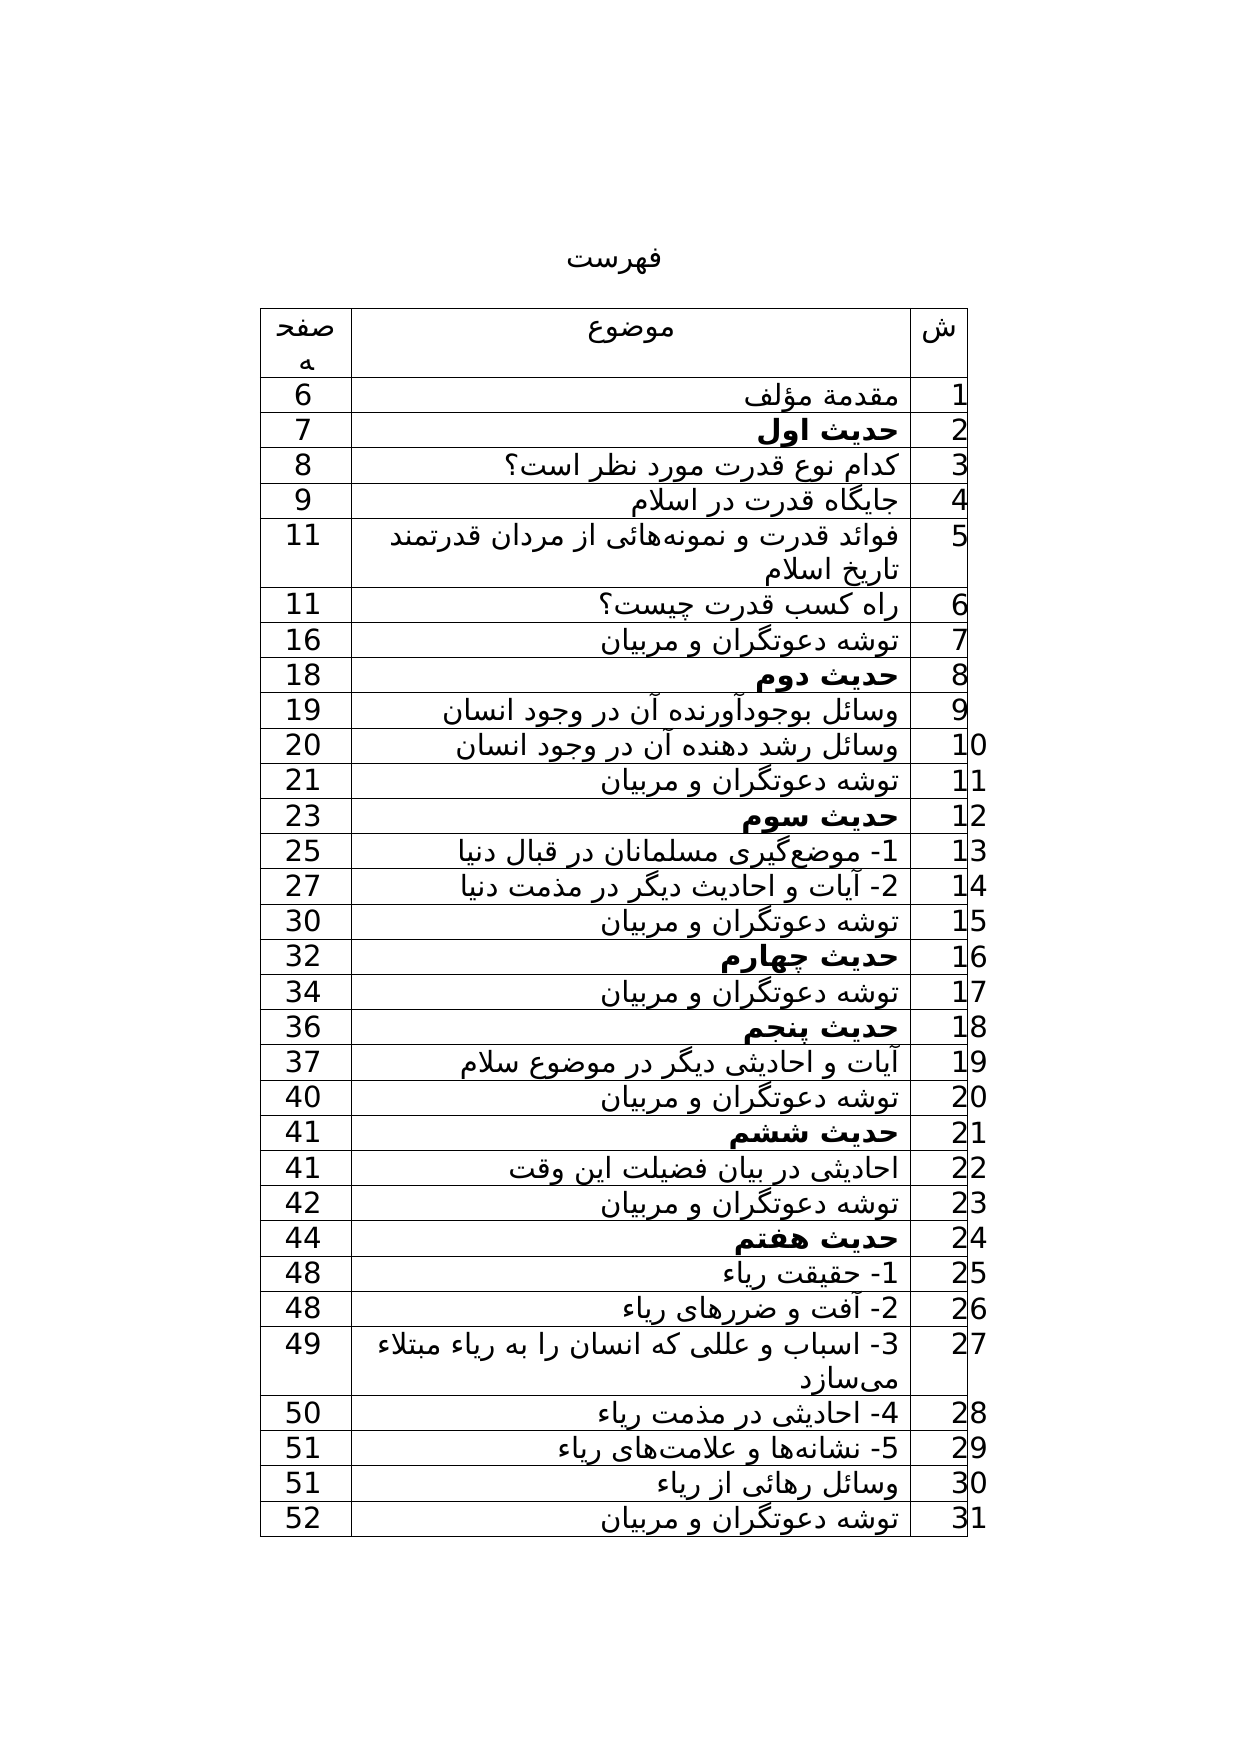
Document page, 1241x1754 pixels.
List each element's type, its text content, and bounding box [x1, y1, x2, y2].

table_cell [911, 1466, 967, 1501]
table_cell 25 [261, 834, 351, 868]
table_cell 52 [261, 1502, 351, 1536]
table_cell 50 [261, 1396, 351, 1430]
table_header موضوع [352, 309, 910, 377]
table_cell [911, 378, 967, 412]
table_cell 6 [261, 378, 351, 412]
table_cell 18 [261, 658, 351, 692]
table_cell جایگاه قدرت در اسلام [352, 484, 910, 518]
table_cell 48 [261, 1292, 351, 1326]
table_cell 21 [261, 764, 351, 798]
table_cell 51 [261, 1466, 351, 1501]
table_cell حدیث پنجم [352, 1010, 910, 1044]
table_cell 16 [261, 623, 351, 657]
table_cell [911, 413, 967, 447]
table_cell 48 [261, 1257, 351, 1291]
table_cell 11 [261, 588, 351, 622]
table_cell مقدمة مؤلف [352, 378, 910, 412]
table_cell [911, 484, 967, 518]
table_cell [911, 1186, 967, 1220]
table_cell 32 [261, 940, 351, 974]
table_cell حدیث اول [352, 413, 910, 447]
table_cell [911, 1116, 967, 1150]
table_cell [911, 588, 967, 622]
table_header صفحه [261, 309, 351, 377]
table_cell [911, 1045, 967, 1079]
table_cell توشه دعوتگران و مربیان [352, 975, 910, 1009]
table_cell [911, 1431, 967, 1465]
table_cell توشه دعوتگران و مربیان [352, 1502, 910, 1536]
table_cell [911, 1257, 967, 1291]
table_cell [911, 1327, 967, 1395]
table_cell [911, 869, 967, 903]
table_cell [911, 1292, 967, 1326]
table_cell وسائل بوجودآورنده آن در وجود انسان [352, 693, 910, 727]
table_cell [911, 1151, 967, 1185]
table_cell وسائل رشد دهنده آن در وجود انسان [352, 729, 910, 763]
table_cell [911, 623, 967, 657]
table_cell حدیث هفتم [352, 1221, 910, 1256]
table_cell 42 [261, 1186, 351, 1220]
table_cell 37 [261, 1045, 351, 1079]
table_cell 41 [261, 1151, 351, 1185]
table_cell 3- اسباب و عللی که انسان را به ریاء مبتلاء می‌سازد [352, 1327, 910, 1395]
table_cell [911, 975, 967, 1009]
table_cell [911, 940, 967, 974]
table_cell [911, 1010, 967, 1044]
table_cell احادیثی در بیان فضیلت این وقت [352, 1151, 910, 1185]
text فهرست [272, 240, 957, 274]
table_cell 7 [261, 413, 351, 447]
table_cell 51 [261, 1431, 351, 1465]
table_cell [911, 799, 967, 833]
table_cell [911, 448, 967, 482]
table_cell 27 [261, 869, 351, 903]
table_cell توشه دعوتگران و مربیان [352, 764, 910, 798]
table_cell توشه دعوتگران و مربیان [352, 623, 910, 657]
table_cell حدیث چهارم [352, 940, 910, 974]
table_cell راه کسب قدرت چیست؟ [352, 588, 910, 622]
table_cell [911, 729, 967, 763]
table_cell 19 [261, 693, 351, 727]
table_cell حدیث سوم [352, 799, 910, 833]
table_cell [911, 658, 967, 692]
table_cell حدیث ششم [352, 1116, 910, 1150]
table_cell [911, 519, 967, 587]
table_cell 40 [261, 1081, 351, 1115]
table_cell 23 [261, 799, 351, 833]
table_cell 41 [261, 1116, 351, 1150]
table_cell فوائد قدرت و نمونه‌هائی از مردان قدرتمند تاریخ اسلام [352, 519, 910, 587]
table_cell [911, 834, 967, 868]
table_cell 34 [261, 975, 351, 1009]
table_cell [911, 905, 967, 939]
table_cell 49 [261, 1327, 351, 1395]
table_cell [911, 1081, 967, 1115]
table_cell [911, 764, 967, 798]
table_cell توشه دعوتگران و مربیان [352, 1186, 910, 1220]
table_cell توشه دعوتگران و مربیان [352, 1081, 910, 1115]
table_cell 11 [261, 519, 351, 587]
table_cell توشه دعوتگران و مربیان [352, 905, 910, 939]
table_cell کدام نوع قدرت مورد نظر است؟ [352, 448, 910, 482]
table_cell 44 [261, 1221, 351, 1256]
table_cell 9 [261, 484, 351, 518]
table_cell [911, 1221, 967, 1256]
table_cell 2- آیات و احادیث دیگر در مذمت دنیا [352, 869, 910, 903]
table_cell حدیث دوم [352, 658, 910, 692]
table_cell 2- آفت و ضررهای ریاء [352, 1292, 910, 1326]
table_cell 8 [261, 448, 351, 482]
table_cell [911, 1396, 967, 1430]
table_cell 20 [261, 729, 351, 763]
table_cell 36 [261, 1010, 351, 1044]
table_cell آیات و احادیثی دیگر در موضوع سلام [352, 1045, 910, 1079]
table_cell 4- احادیثی در مذمت ریاء [352, 1396, 910, 1430]
table_cell 5- نشانه‌ها و علامت‌های ریاء [352, 1431, 910, 1465]
table_cell 1- حقیقت ریاء [352, 1257, 910, 1291]
table_header ش [911, 309, 967, 377]
table_cell وسائل رهائی از ریاء [352, 1466, 910, 1501]
table_cell [911, 1502, 967, 1536]
table_cell [911, 693, 967, 727]
table_cell 1- موضع‌گیری مسلمانان در قبال دنیا [352, 834, 910, 868]
table_cell 30 [261, 905, 351, 939]
